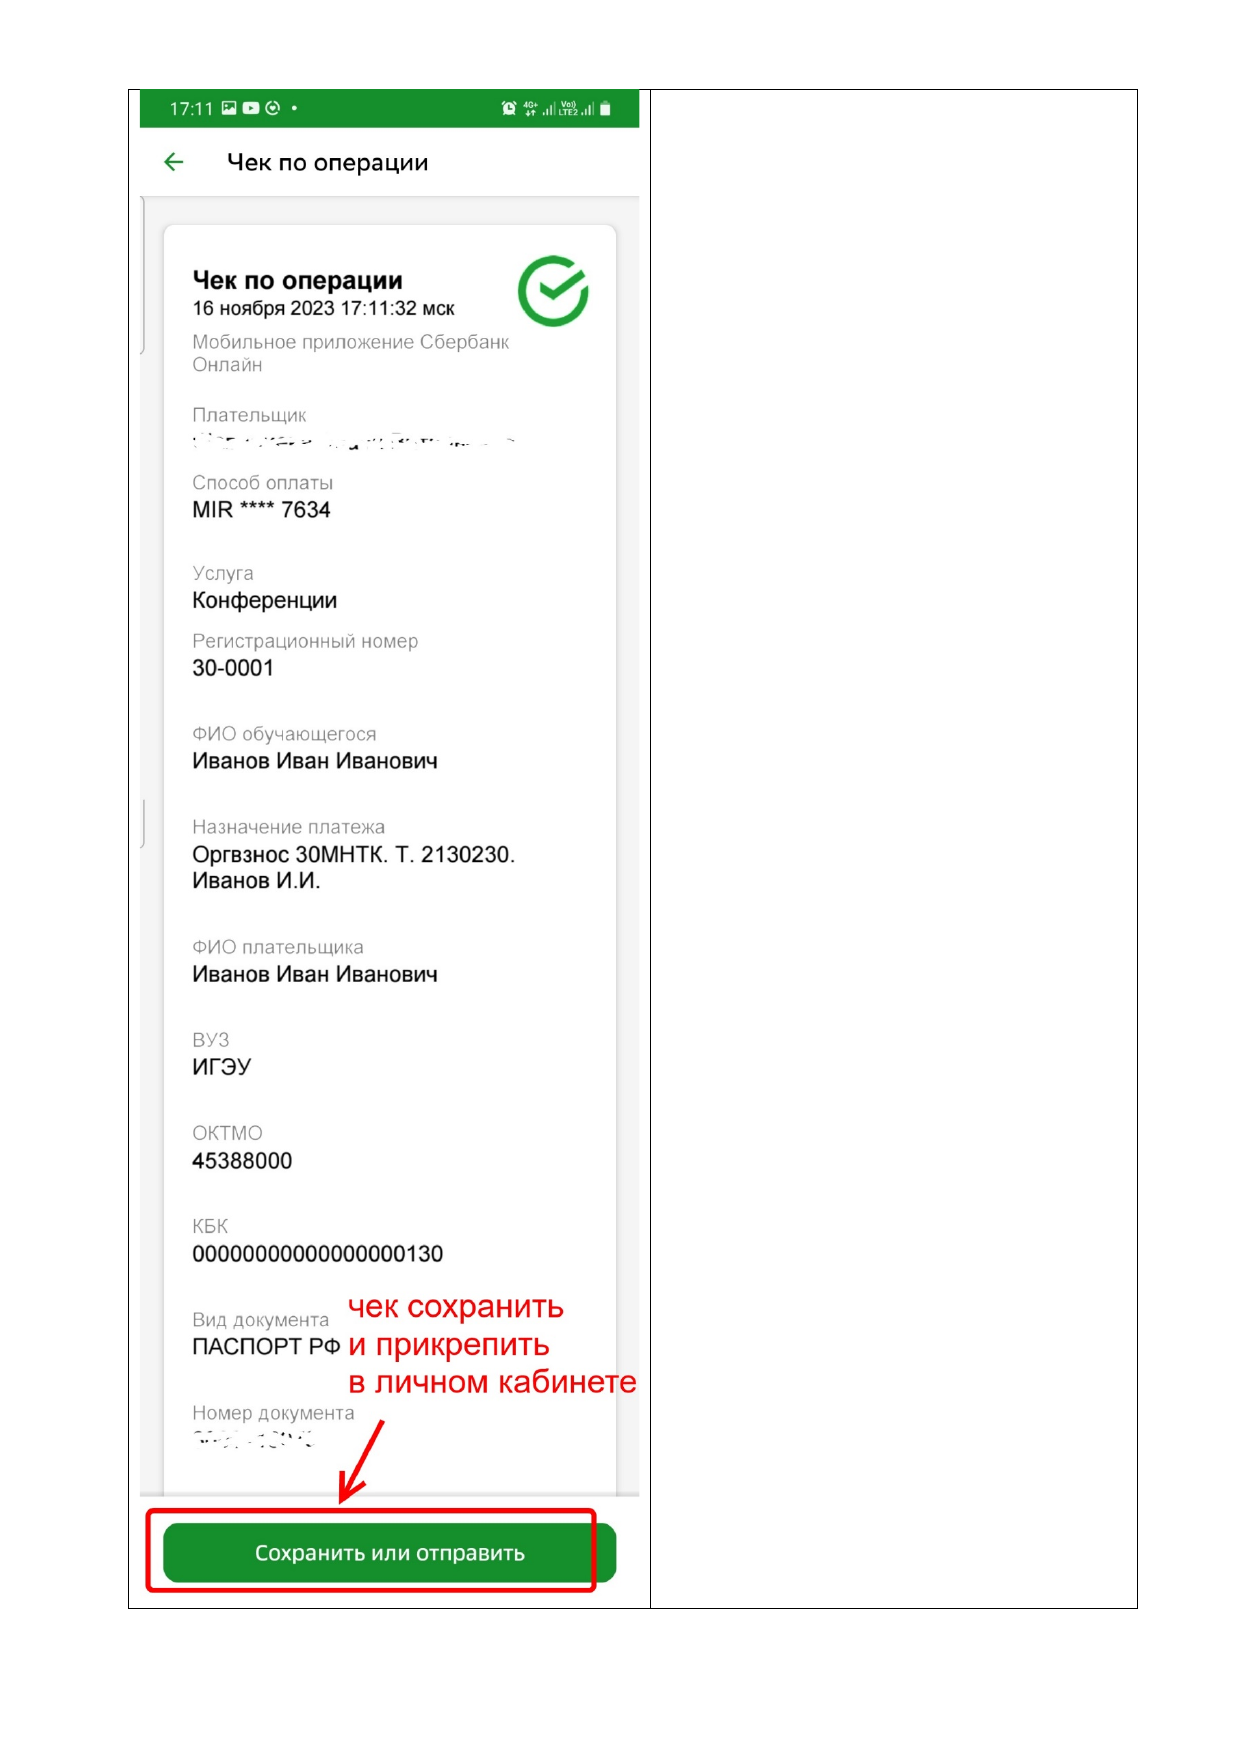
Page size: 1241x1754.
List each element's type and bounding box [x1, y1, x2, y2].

table_cell [651, 90, 1137, 1607]
picture [139, 89, 640, 1608]
table_cell [640, 90, 650, 1607]
table_cell [129, 90, 139, 1607]
